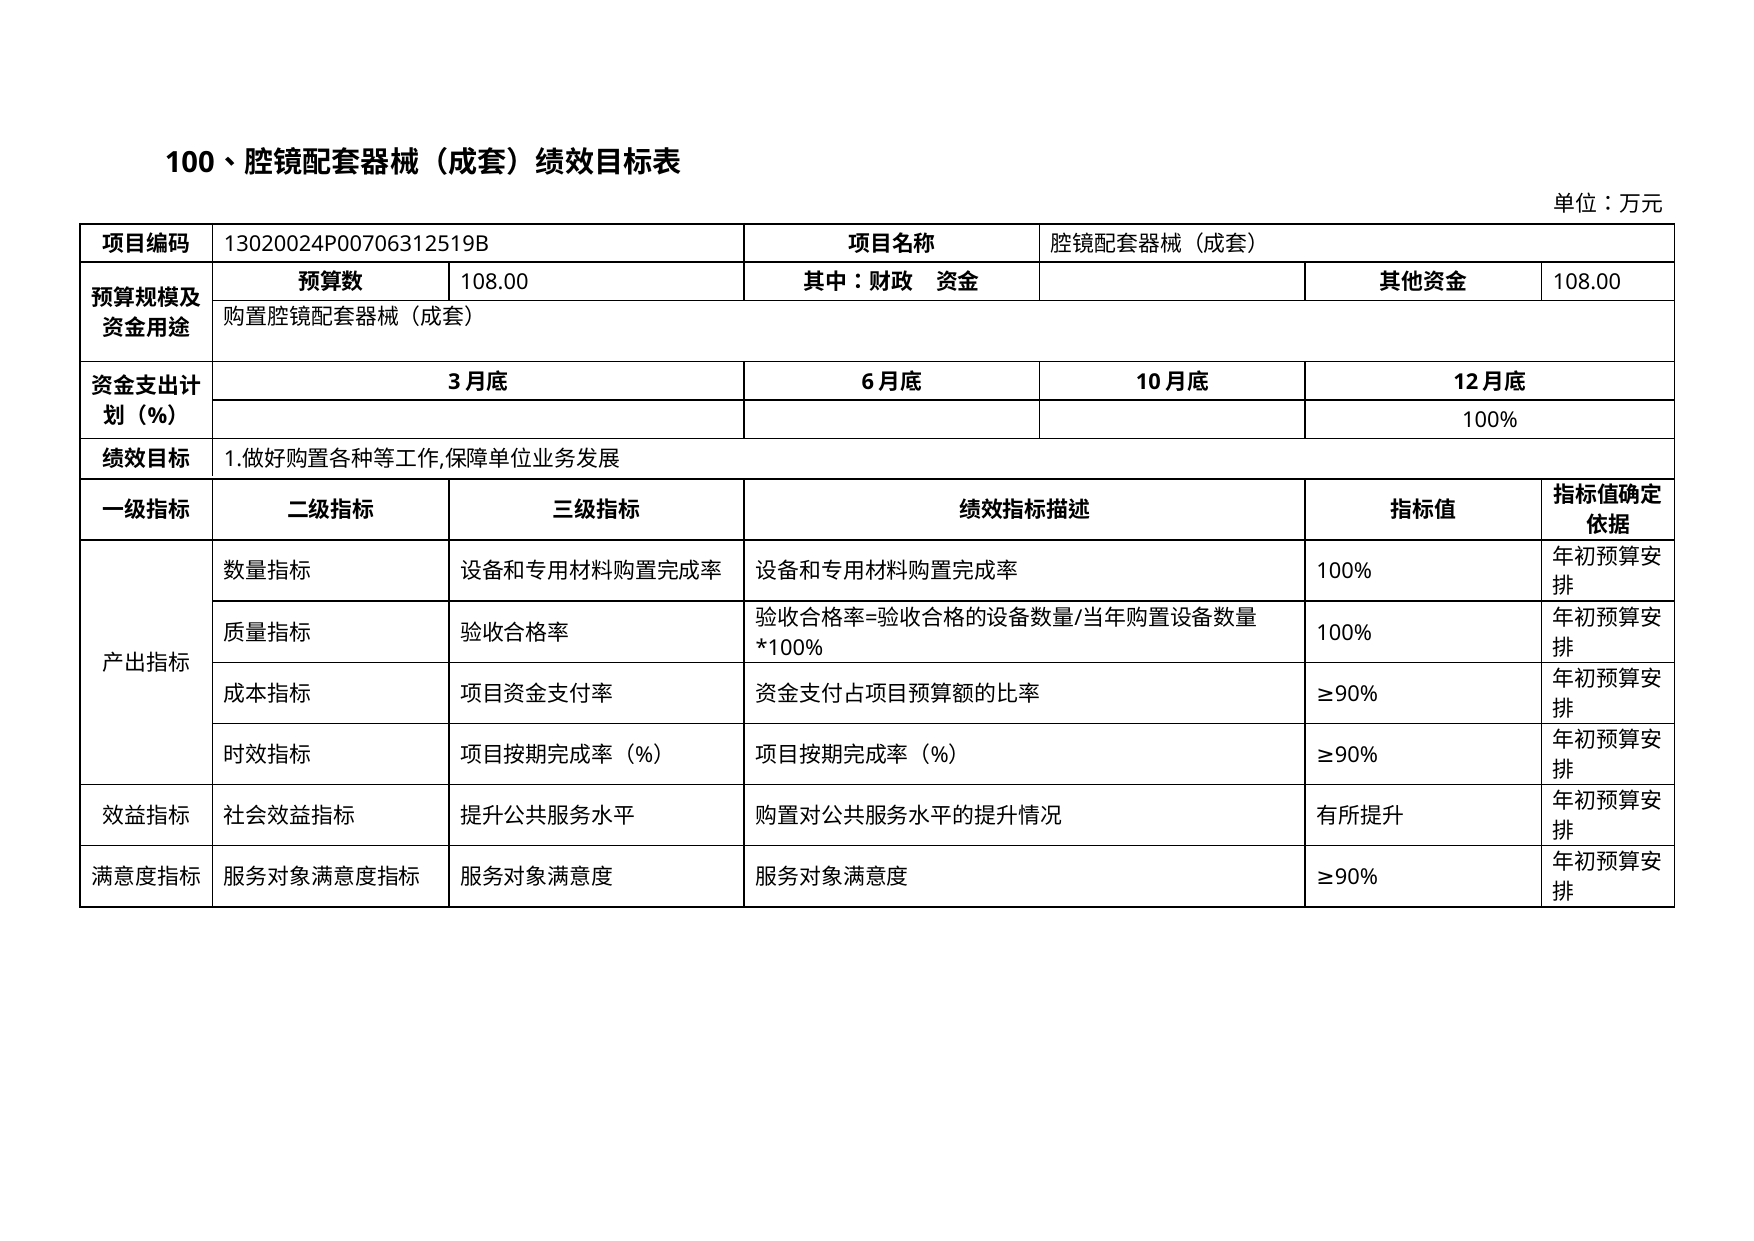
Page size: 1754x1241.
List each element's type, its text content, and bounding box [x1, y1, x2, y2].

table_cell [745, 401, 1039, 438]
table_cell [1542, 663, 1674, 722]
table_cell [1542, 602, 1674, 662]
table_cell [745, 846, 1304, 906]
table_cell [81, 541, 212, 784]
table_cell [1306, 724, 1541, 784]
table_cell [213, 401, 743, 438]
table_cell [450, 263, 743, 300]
text 100、腔镜配套器械（成套）绩效目标表 [106, 142, 1648, 181]
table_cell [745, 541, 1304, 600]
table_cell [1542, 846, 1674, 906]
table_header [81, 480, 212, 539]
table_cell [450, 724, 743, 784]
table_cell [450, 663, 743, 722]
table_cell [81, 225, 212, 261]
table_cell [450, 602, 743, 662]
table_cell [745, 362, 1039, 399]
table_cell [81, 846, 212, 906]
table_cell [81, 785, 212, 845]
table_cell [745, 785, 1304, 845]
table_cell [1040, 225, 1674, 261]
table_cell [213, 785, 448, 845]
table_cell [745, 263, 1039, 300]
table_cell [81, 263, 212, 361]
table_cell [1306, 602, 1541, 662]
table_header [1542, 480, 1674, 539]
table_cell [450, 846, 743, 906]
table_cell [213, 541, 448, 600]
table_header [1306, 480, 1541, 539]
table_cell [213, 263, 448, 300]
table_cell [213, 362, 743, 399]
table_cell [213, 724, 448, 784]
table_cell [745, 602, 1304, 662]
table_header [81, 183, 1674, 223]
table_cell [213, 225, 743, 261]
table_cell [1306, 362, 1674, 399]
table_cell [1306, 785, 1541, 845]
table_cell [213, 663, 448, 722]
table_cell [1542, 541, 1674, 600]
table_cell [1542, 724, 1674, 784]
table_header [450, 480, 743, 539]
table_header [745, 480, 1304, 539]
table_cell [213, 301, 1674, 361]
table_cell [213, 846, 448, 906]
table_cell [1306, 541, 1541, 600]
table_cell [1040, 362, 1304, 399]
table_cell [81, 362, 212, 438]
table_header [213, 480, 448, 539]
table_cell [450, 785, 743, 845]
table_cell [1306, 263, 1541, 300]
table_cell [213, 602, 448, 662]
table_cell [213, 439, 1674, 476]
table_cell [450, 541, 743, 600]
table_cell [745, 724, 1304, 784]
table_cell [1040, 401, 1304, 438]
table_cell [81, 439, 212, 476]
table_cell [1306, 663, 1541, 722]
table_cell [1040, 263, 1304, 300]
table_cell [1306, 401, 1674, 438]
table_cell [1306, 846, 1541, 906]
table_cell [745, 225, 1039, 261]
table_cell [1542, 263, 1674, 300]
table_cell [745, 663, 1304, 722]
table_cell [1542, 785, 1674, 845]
